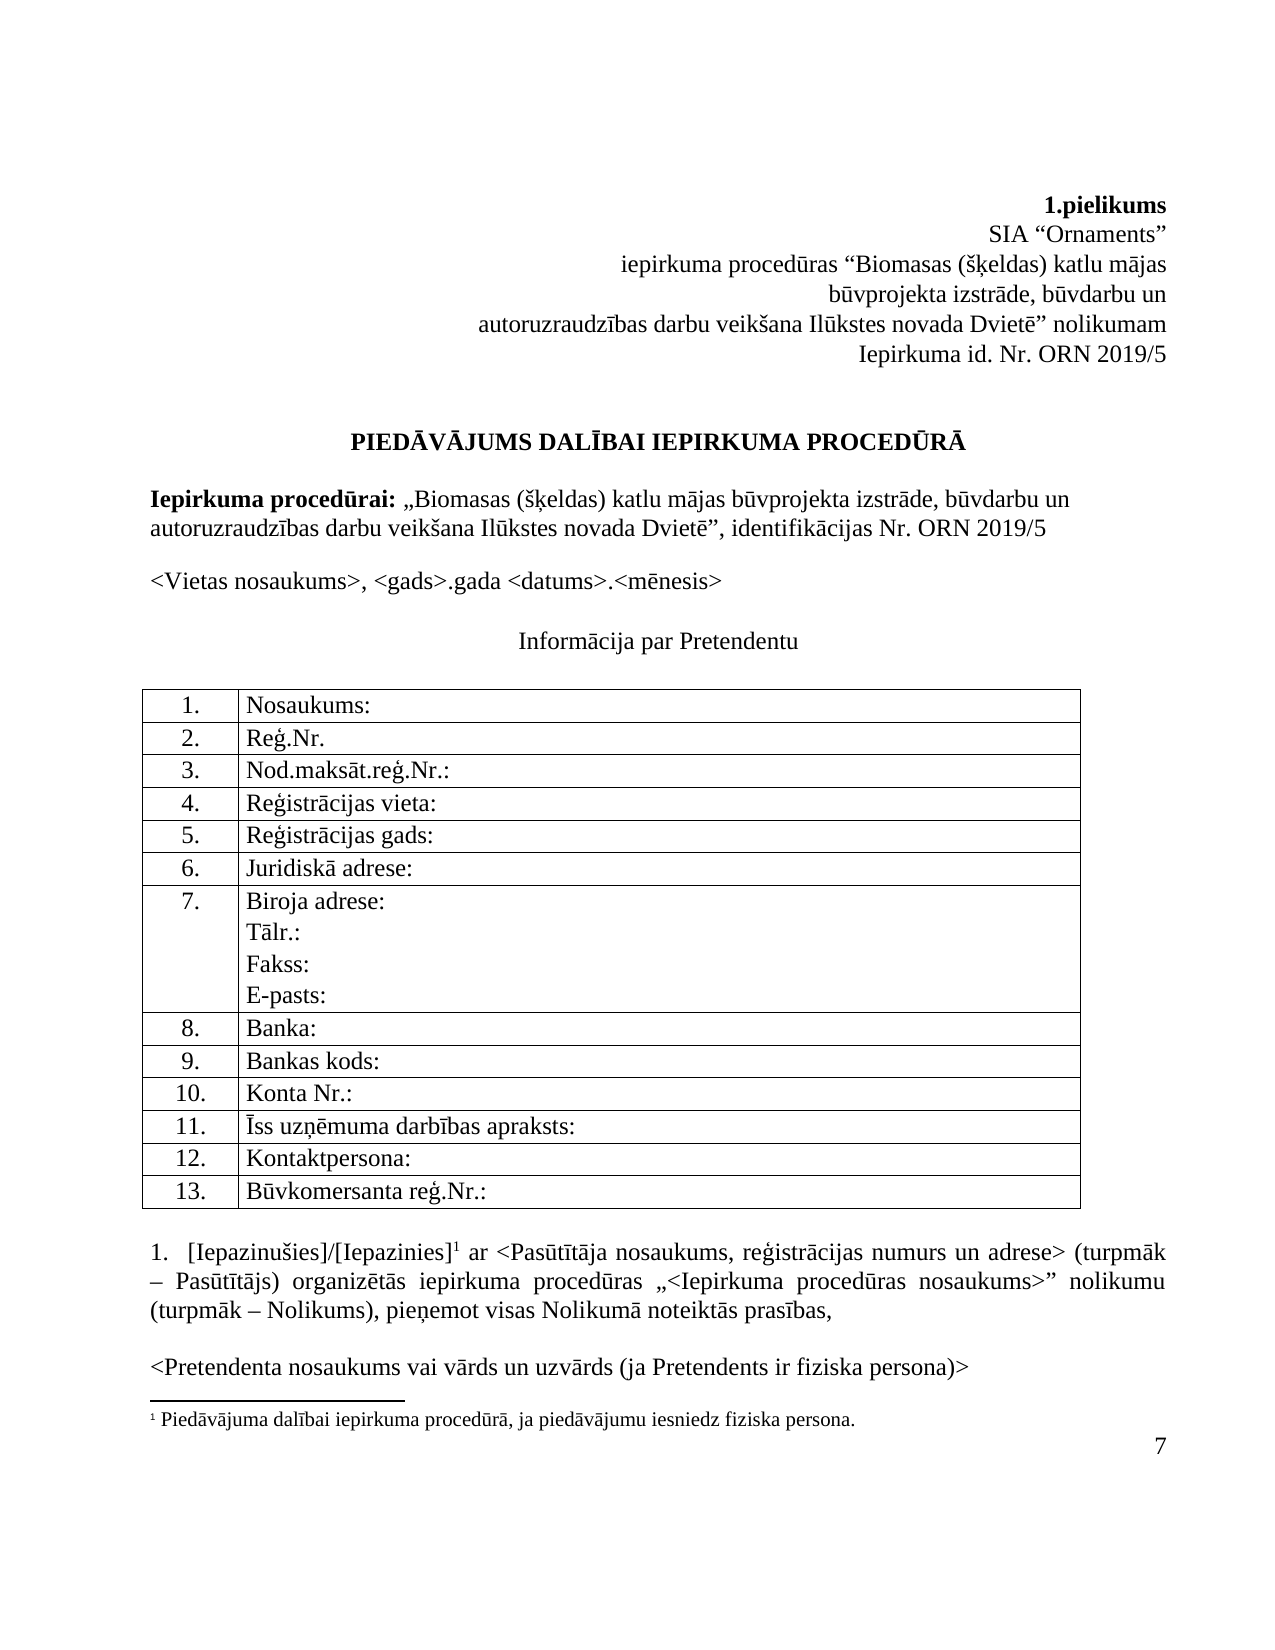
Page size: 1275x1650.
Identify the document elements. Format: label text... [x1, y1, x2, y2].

table_cell 2. [143, 723, 238, 754]
table_cell Īss uzņēmuma darbības apraksts: [239, 1111, 1080, 1142]
table_cell Reģistrācijas vieta: [239, 788, 1080, 819]
table_cell 4. [143, 788, 238, 819]
list [Iepazinušies]/[Iepazinies] ar <Pasūtītāja nosaukums, reģistrācijas numurs un adrese> (turpmāk – Pasūtītājs) organizētās iepirkuma procedūras „<Iepirkuma procedūras nosaukums>” nolikumu (turpmāk – Nolikums), pieņemot visas Nolikumā noteiktās prasības, [150, 1237, 1167, 1324]
table_cell 11. [143, 1111, 238, 1142]
table_cell Kontaktpersona: [239, 1144, 1080, 1175]
table_cell Būvkomersanta reģ.Nr.: [239, 1176, 1080, 1208]
table_cell 3. [143, 755, 238, 787]
table_cell Reģistrācijas gads: [239, 821, 1080, 852]
table_cell Nod.maksāt.reģ.Nr.: [239, 755, 1080, 787]
text <Vietas nosaukums>, <gads>.gada <datums>.<mēnesis> [150, 566, 1167, 594]
table_cell 13. [143, 1176, 238, 1208]
table_header Nosaukums: [239, 690, 1080, 722]
table_cell Bankas kods: [239, 1046, 1080, 1077]
table_cell 8. [143, 1013, 238, 1045]
table_header 1. [143, 690, 238, 722]
text SIA “Ornaments” [150, 219, 1167, 247]
list Iepirkuma procedūrai: „Biomasas (šķeldas) katlu mājas būvprojekta izstrāde, būvdarbu un autoruzraudzības darbu veikšana Ilūkstes novada Dvietē”, identifikācijas Nr. ORN 2019/5 [150, 484, 1167, 542]
table_cell 12. [143, 1144, 238, 1175]
table_cell 6. [143, 853, 238, 885]
text 1.pielikums [150, 190, 1167, 219]
text būvprojekta izstrāde, būvdarbu un [150, 279, 1167, 308]
table_cell 7. [143, 886, 238, 1012]
table_cell 9. [143, 1046, 238, 1077]
table_cell Konta Nr.: [239, 1078, 1080, 1110]
text Informācija par Pretendentu [150, 626, 1167, 655]
text PIEDĀVĀJUMS DALĪBAI IEPIRKUMA PROCEDŪRĀ [150, 427, 1167, 456]
text Iepirkuma id. Nr. ORN 2019/5 [150, 339, 1167, 368]
text <Pretendenta nosaukums vai vārds un uzvārds (ja Pretendents ir fiziska persona)> [150, 1352, 1167, 1381]
text autoruzraudzības darbu veikšana Ilūkstes novada Dvietē” nolikumam [150, 309, 1167, 338]
table_cell Banka: [239, 1013, 1080, 1045]
table_cell Reģ.Nr. [239, 723, 1080, 754]
table_cell 5. [143, 821, 238, 852]
table_cell 10. [143, 1078, 238, 1110]
table_cell Biroja adrese: Tālr.: Fakss: E-pasts: [239, 886, 1080, 1012]
table_cell Juridiskā adrese: [239, 853, 1080, 885]
text iepirkuma procedūras “Biomasas (šķeldas) katlu mājas [150, 249, 1167, 278]
